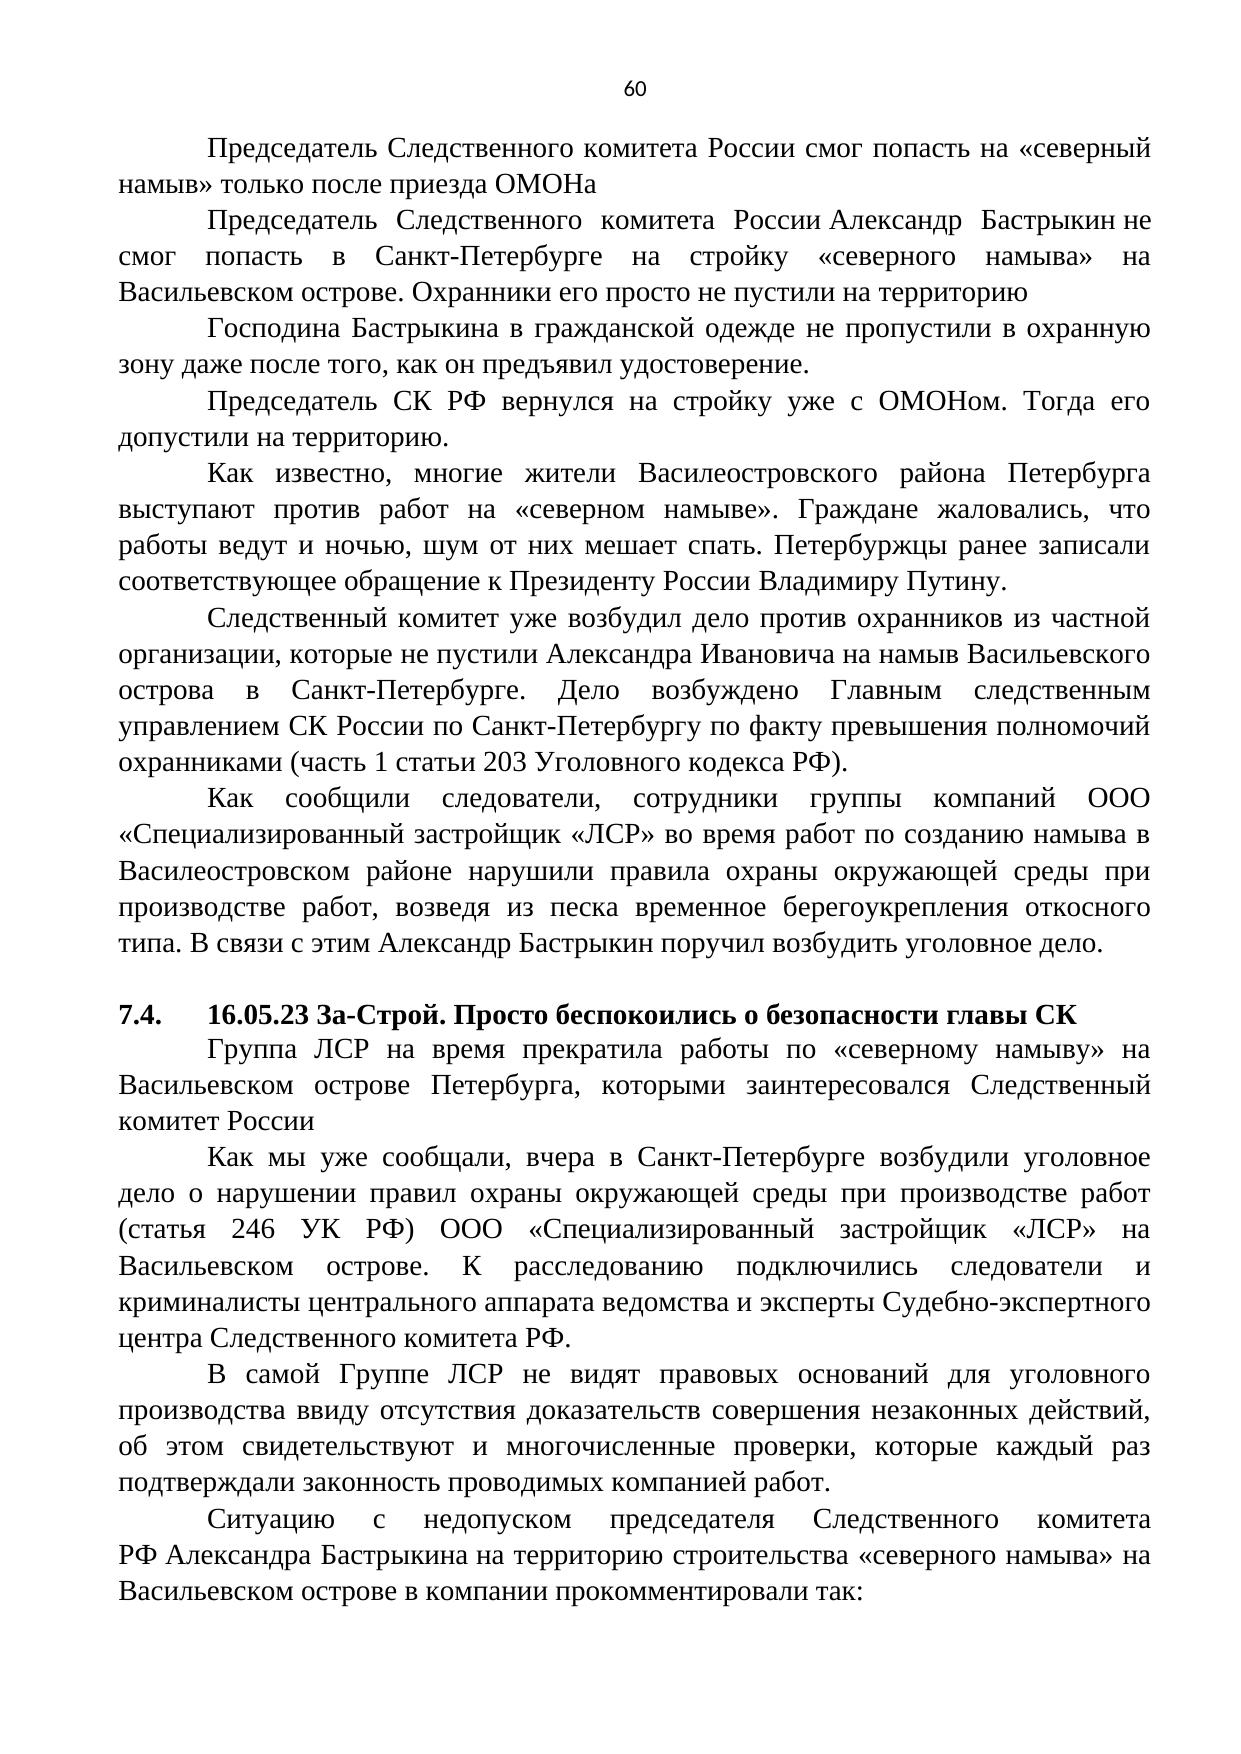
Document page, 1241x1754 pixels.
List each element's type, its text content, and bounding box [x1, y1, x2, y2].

text Как мы уже сообщали, вчера в Санкт-Петербурге возбудили уголовное дело о нарушении правил охраны окружающей среды при производстве работ (статья 246 УК РФ) ООО «Специализированный застройщик «ЛСР» на Васильевском острове. К расследованию подключились следователи и криминалисты центрального аппарата ведомства и эксперты Судебно-экспертного центра Следственного комитета РФ. [118, 1139, 1152, 1353]
text Следственный комитет уже возбудил дело против охранников из частной организации, которые не пустили Александра Ивановича на намыв Васильевского острова в Санкт-Петербурге. Дело возбуждено Главным следственным управлением СК России по Санкт-Петербургу по факту превышения полномочий охранниками (часть 1 статьи 203 Уголовного кодекса РФ). [118, 600, 1152, 778]
text Председатель Следственного комитета России Александр Бастрыкин не смог попасть в Санкт-Петербурге на стройку «северного намыва» на Васильевском острове. Охранники его просто не пустили на территорию [118, 202, 1152, 308]
text Группа ЛСР на время прекратила работы по «северному намыву» на Васильевском острове Петербурга, которыми заинтересовался Следственный комитет России [118, 1031, 1152, 1137]
subtitle 16.05.23 За-Строй. Просто беспокоились о безопасности главы СК [118, 997, 1152, 1031]
text Председатель Следственного комитета России смог попасть на «северный намыв» только после приезда ОМОНа [118, 130, 1152, 199]
text Председатель СК РФ вернулся на стройку уже с ОМОНом. Тогда его допустили на территорию. [118, 383, 1152, 452]
text Как известно, многие жители Василеостровского района Петербурга выступают против работ на «северном намыве». Граждане жаловались, что работы ведут и ночью, шум от них мешает спать. Петербуржцы ранее записали соответствующее обращение к Президенту России Владимиру Путину. [118, 455, 1152, 597]
text Ситуацию с недопуском председателя Следственного комитета РФ Александра Бастрыкина на территорию строительства «северного намыва» на Васильевском острове в компании прокомментировали так: [118, 1501, 1152, 1607]
text Господина Бастрыкина в гражданской одежде не пропустили в охранную зону даже после того, как он предъявил удостоверение. [118, 311, 1152, 380]
text В самой Группе ЛСР не видят правовых оснований для уголовного производства ввиду отсутствия доказательств совершения незаконных действий, об этом свидетельствуют и многочисленные проверки, которые каждый раз подтверждали законность проводимых компанией работ. [118, 1356, 1152, 1498]
text Как сообщили следователи, сотрудники группы компаний ООО «Специализированный застройщик «ЛСР» во время работ по созданию намыва в Василеостровском районе нарушили правила охраны окружающей среды при производстве работ, возведя из песка временное берегоукрепления откосного типа. В связи с этим Александр Бастрыкин поручил возбудить уголовное дело. [118, 780, 1152, 958]
